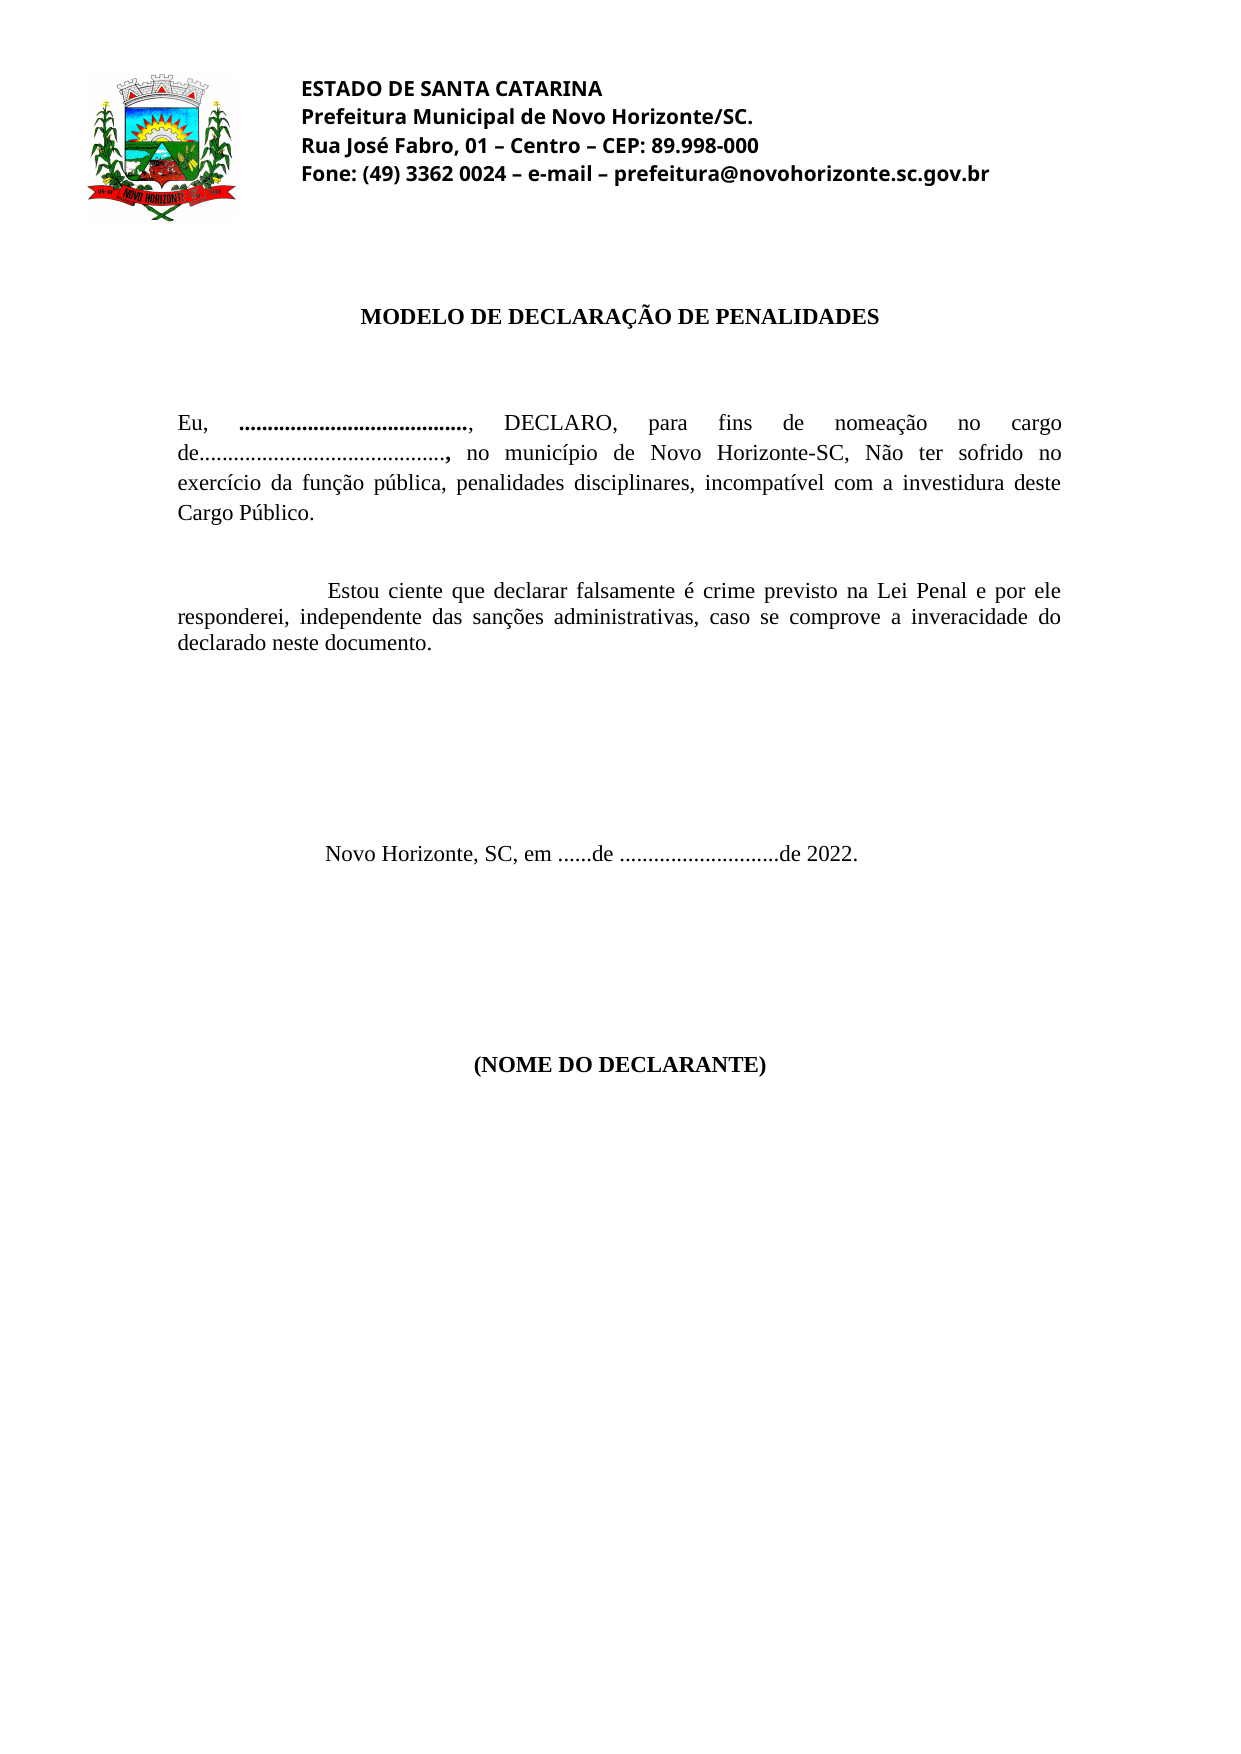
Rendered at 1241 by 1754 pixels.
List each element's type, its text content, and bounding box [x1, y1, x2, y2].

text Eu, ........................................, DECLARO, para fins de nomeação no cargo de..........................................., no município de Novo Horizonte-SC, Não ter sofrido no exercício da função pública, penalidades disciplinares, incompatível com a investidura deste Cargo Público. [177, 409, 1063, 526]
text (NOME DO DECLARANTE) [177, 1051, 1063, 1077]
text Estou ciente que declarar falsamente é crime previsto na Lei Penal e por ele responderei, independente das sanções administrativas, caso se comprove a inveracidade do declarado neste documento. [177, 577, 1063, 656]
text Novo Horizonte, SC, em ......de ............................de 2022. [251, 840, 1063, 867]
text MODELO DE DECLARAÇÃO DE PENALIDADES [177, 303, 1063, 330]
